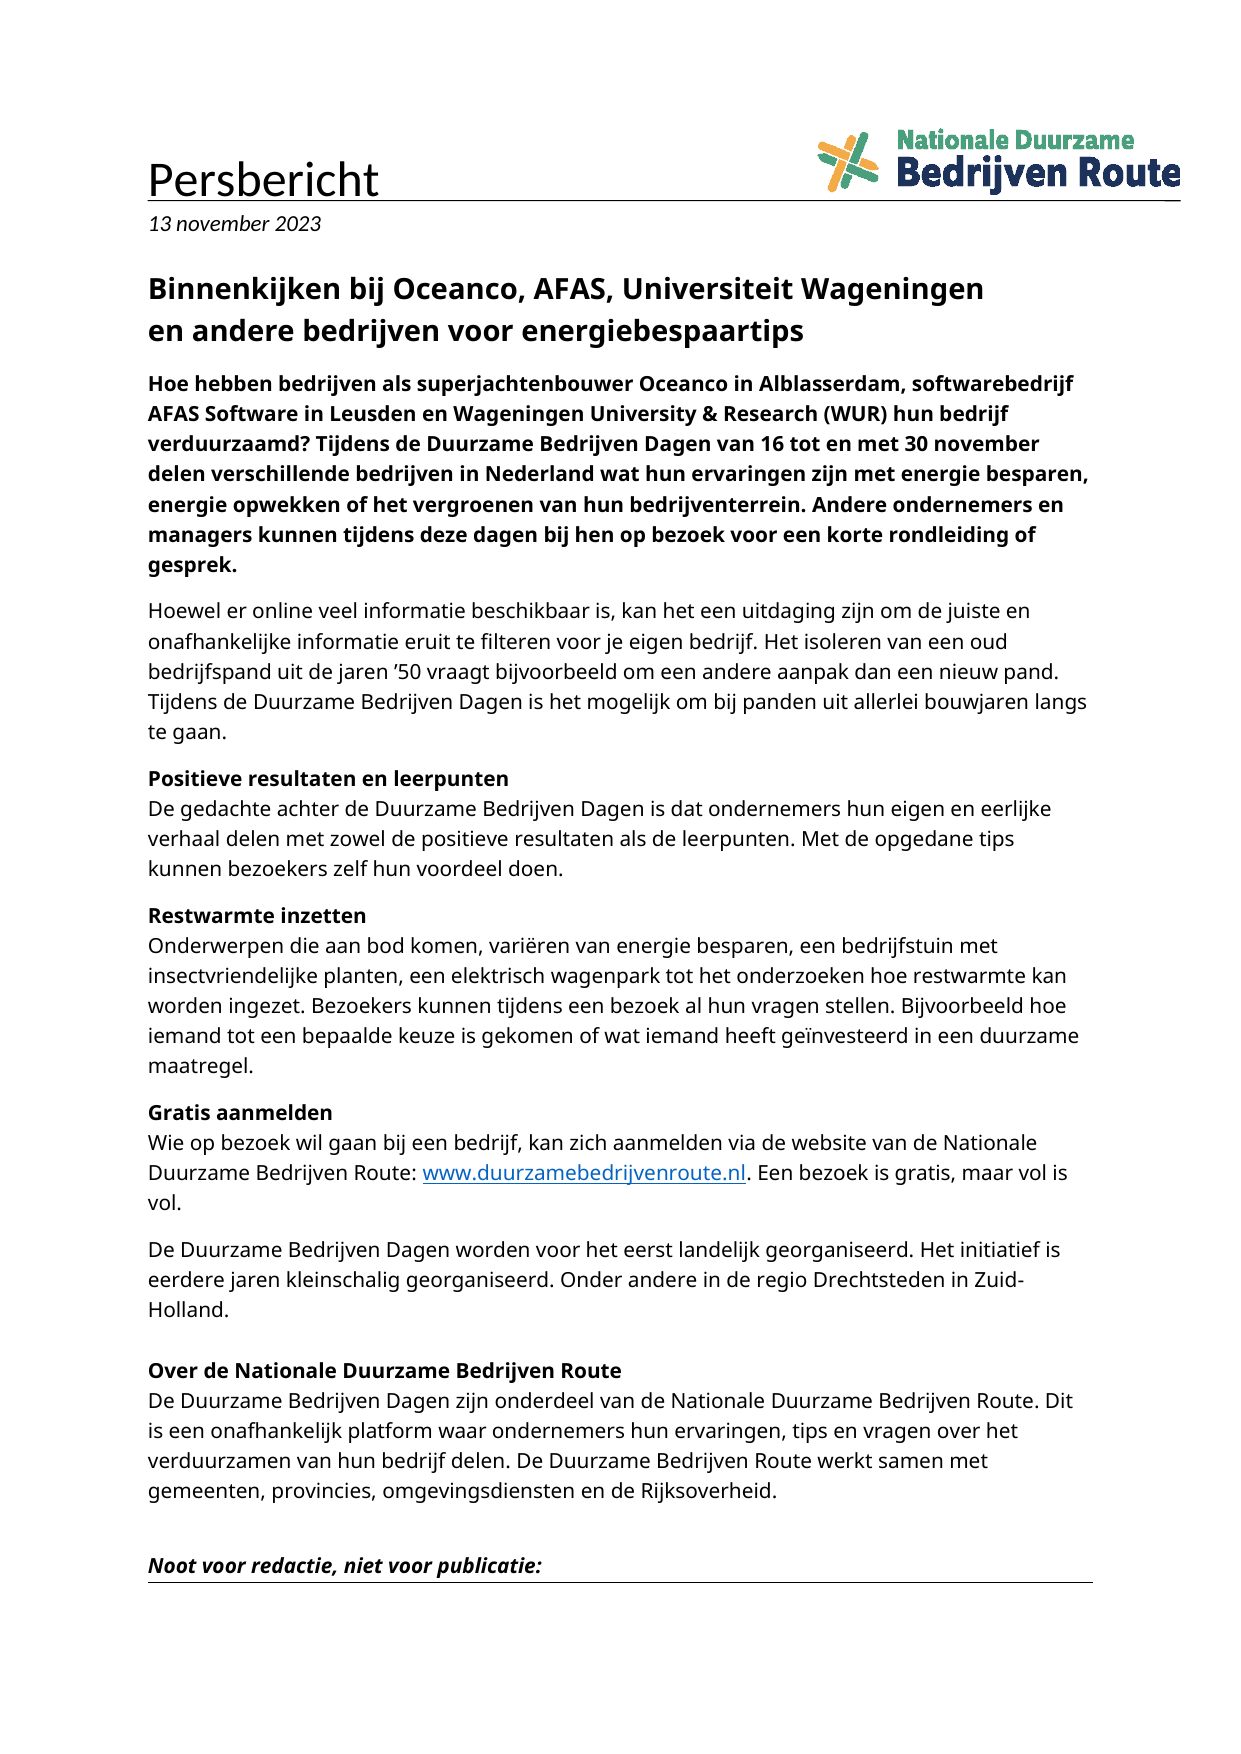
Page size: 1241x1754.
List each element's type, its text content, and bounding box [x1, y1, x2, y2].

text Hoewel er online veel informatie beschikbaar is, kan het een uitdaging zijn om de juiste en onafhankelijke informatie eruit te filteren voor je eigen bedrijf. Het isoleren van een oud bedrijfspand uit de jaren ’50 vraagt bijvoorbeeld om een andere aanpak dan een nieuw pand. Tijdens de Duurzame Bedrijven Dagen is het mogelijk om bij panden uit allerlei bouwjaren langs te gaan. [148, 597, 1093, 746]
text 13 november 2023 Binnenkijken bij Oceanco, AFAS, Universiteit Wageningen en andere bedrijven voor energiebespaartips [148, 209, 1093, 350]
text Hoe hebben bedrijven als superjachtenbouwer Oceanco in Alblasserdam, softwarebedrijf AFAS Software in Leusden en Wageningen University & Research (WUR) hun bedrijf verduurzaamd? Tijdens de Duurzame Bedrijven Dagen van 16 tot en met 30 november delen verschillende bedrijven in Nederland wat hun ervaringen zijn met energie besparen, energie opwekken of het vergroenen van hun bedrijventerrein. Andere ondernemers en managers kunnen tijdens deze dagen bij hen op bezoek voor een korte rondleiding of gesprek. [148, 369, 1093, 578]
text Persbericht [148, 148, 1093, 200]
picture [817, 128, 1180, 195]
text Noot voor redactie, niet voor publicatie: [148, 1523, 1093, 1582]
text Positieve resultaten en leerpunten De gedachte achter de Duurzame Bedrijven Dagen is dat ondernemers hun eigen en eerlijke verhaal delen met zowel de positieve resultaten als de leerpunten. Met de opgedane tips kunnen bezoekers zelf hun voordeel doen. [148, 764, 1093, 883]
text Gratis aanmelden Wie op bezoek wil gaan bij een bedrijf, kan zich aanmelden via de website van de Nationale Duurzame Bedrijven Route: www.duurzamebedrijvenroute.nl. Een bezoek is gratis, maar vol is vol. [148, 1098, 1093, 1217]
text De Duurzame Bedrijven Dagen worden voor het eerst landelijk georganiseerd. Het initiatief is eerdere jaren kleinschalig georganiseerd. Onder andere in de regio Drechtsteden in Zuid-Holland. Over de Nationale Duurzame Bedrijven Route De Duurzame Bedrijven Dagen zijn onderdeel van de Nationale Duurzame Bedrijven Route. Dit is een onafhankelijk platform waar ondernemers hun ervaringen, tips en vragen over het verduurzamen van hun bedrijf delen. De Duurzame Bedrijven Route werkt samen met gemeenten, provincies, omgevingsdiensten en de Rijksoverheid. [148, 1235, 1093, 1504]
text Restwarmte inzetten Onderwerpen die aan bod komen, variëren van energie besparen, een bedrijfstuin met insectvriendelijke planten, een elektrisch wagenpark tot het onderzoeken hoe restwarmte kan worden ingezet. Bezoekers kunnen tijdens een bezoek al hun vragen stellen. Bijvoorbeeld hoe iemand tot een bepaalde keuze is gekomen of wat iemand heeft geïnvesteerd in een duurzame maatregel. [148, 901, 1093, 1080]
